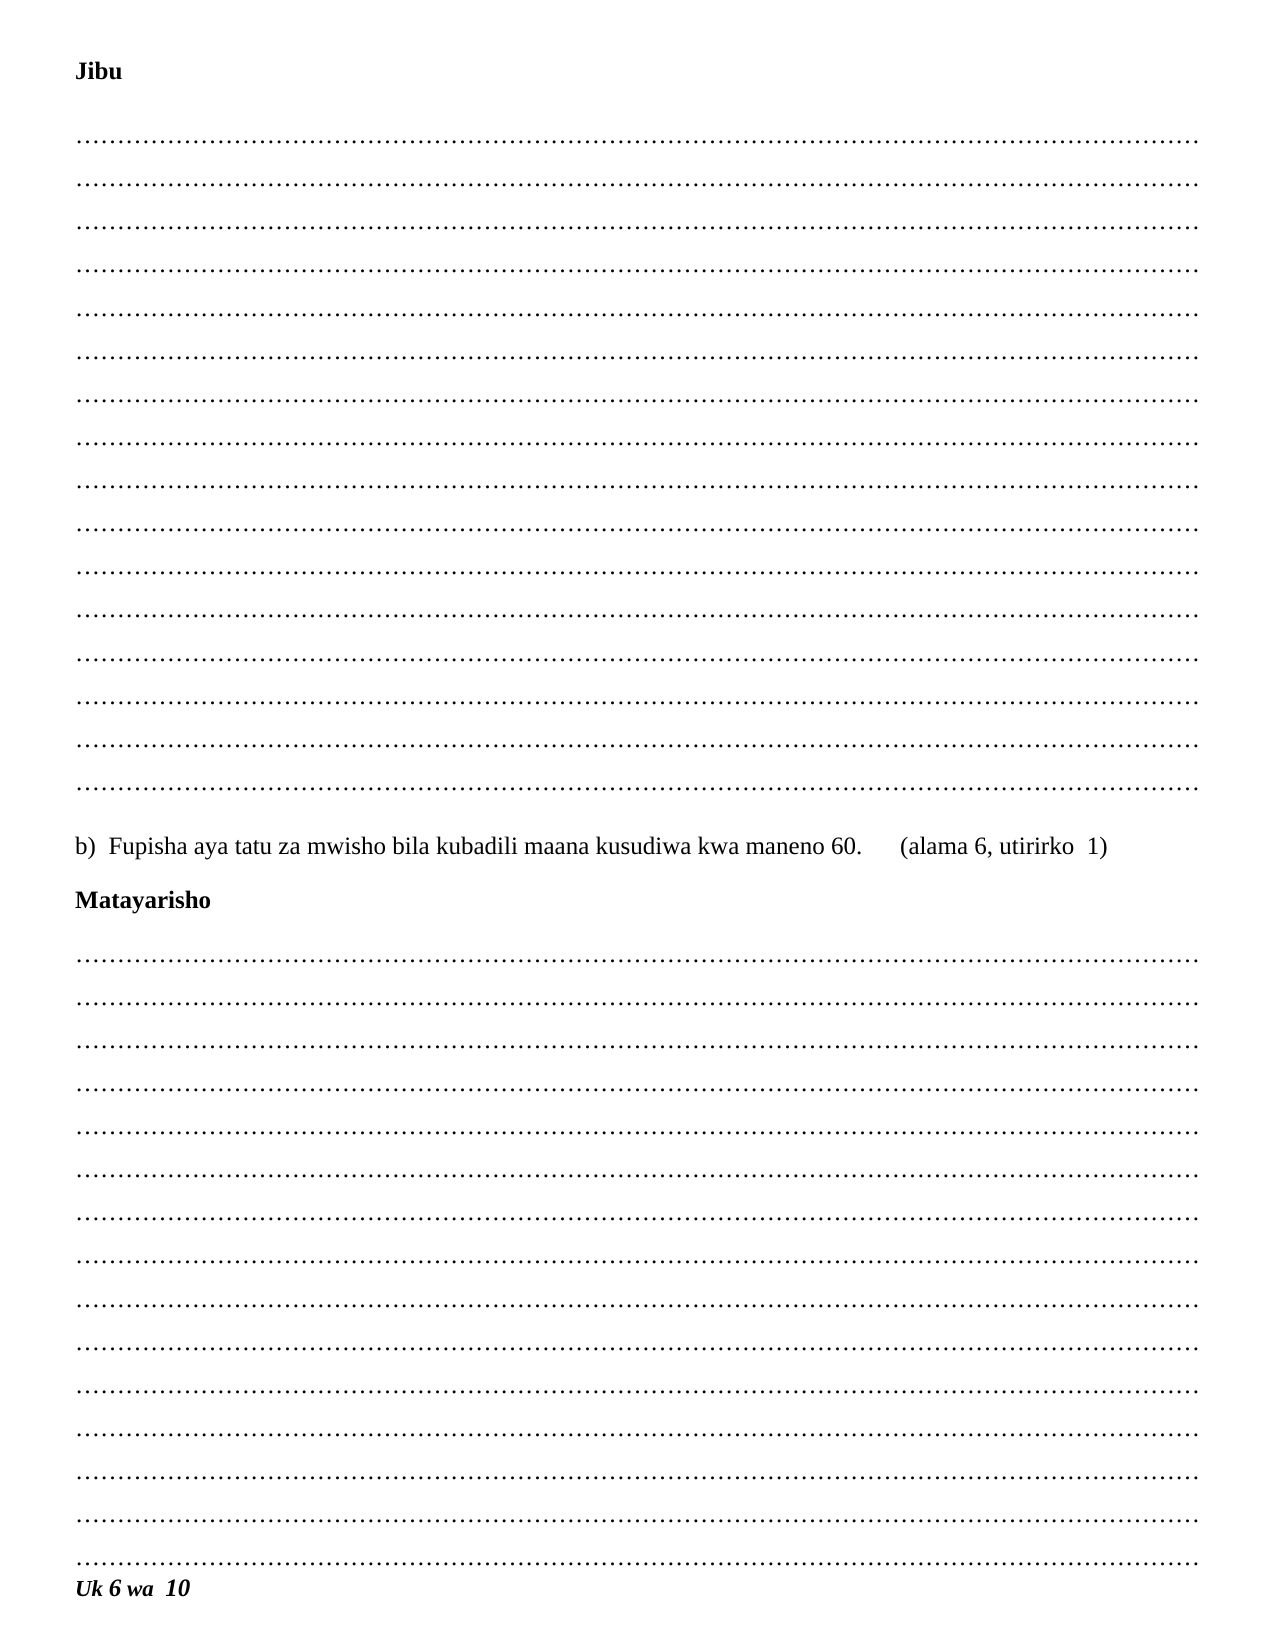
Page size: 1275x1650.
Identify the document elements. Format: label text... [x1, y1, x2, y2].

text b) Fupisha aya tatu za mwisho bila kubadili maana kusudiwa kwa maneno 60. (alama 6, utirirko 1) [75, 831, 1200, 860]
text ……………………………………………………………………………………………………………………………………………………………………………………………………………………………………………………………………………………………………………………………………………………………………………………………………………………………………………………………………………………………………………………………………………………………………………………………………………………………………………………………………………………………………………………………………………………………………………………………………………………………………………………………………………………………………………………………………………………………………………………………………………………………………………………………………………………………………………………………………………………………………………………………………………………………………………………………………………………………………………………………………………………………………………………………………………………………………………………………………………………………………………………………………………………………………………………………………………………………………………………………………………………………………………………………………………………………………………………………………………………………………………………………………………………………………………………………………………………………………………………………… [75, 120, 1200, 796]
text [75, 939, 1200, 1571]
text Matayarisho [75, 885, 1200, 914]
text Jibu [75, 56, 1200, 85]
